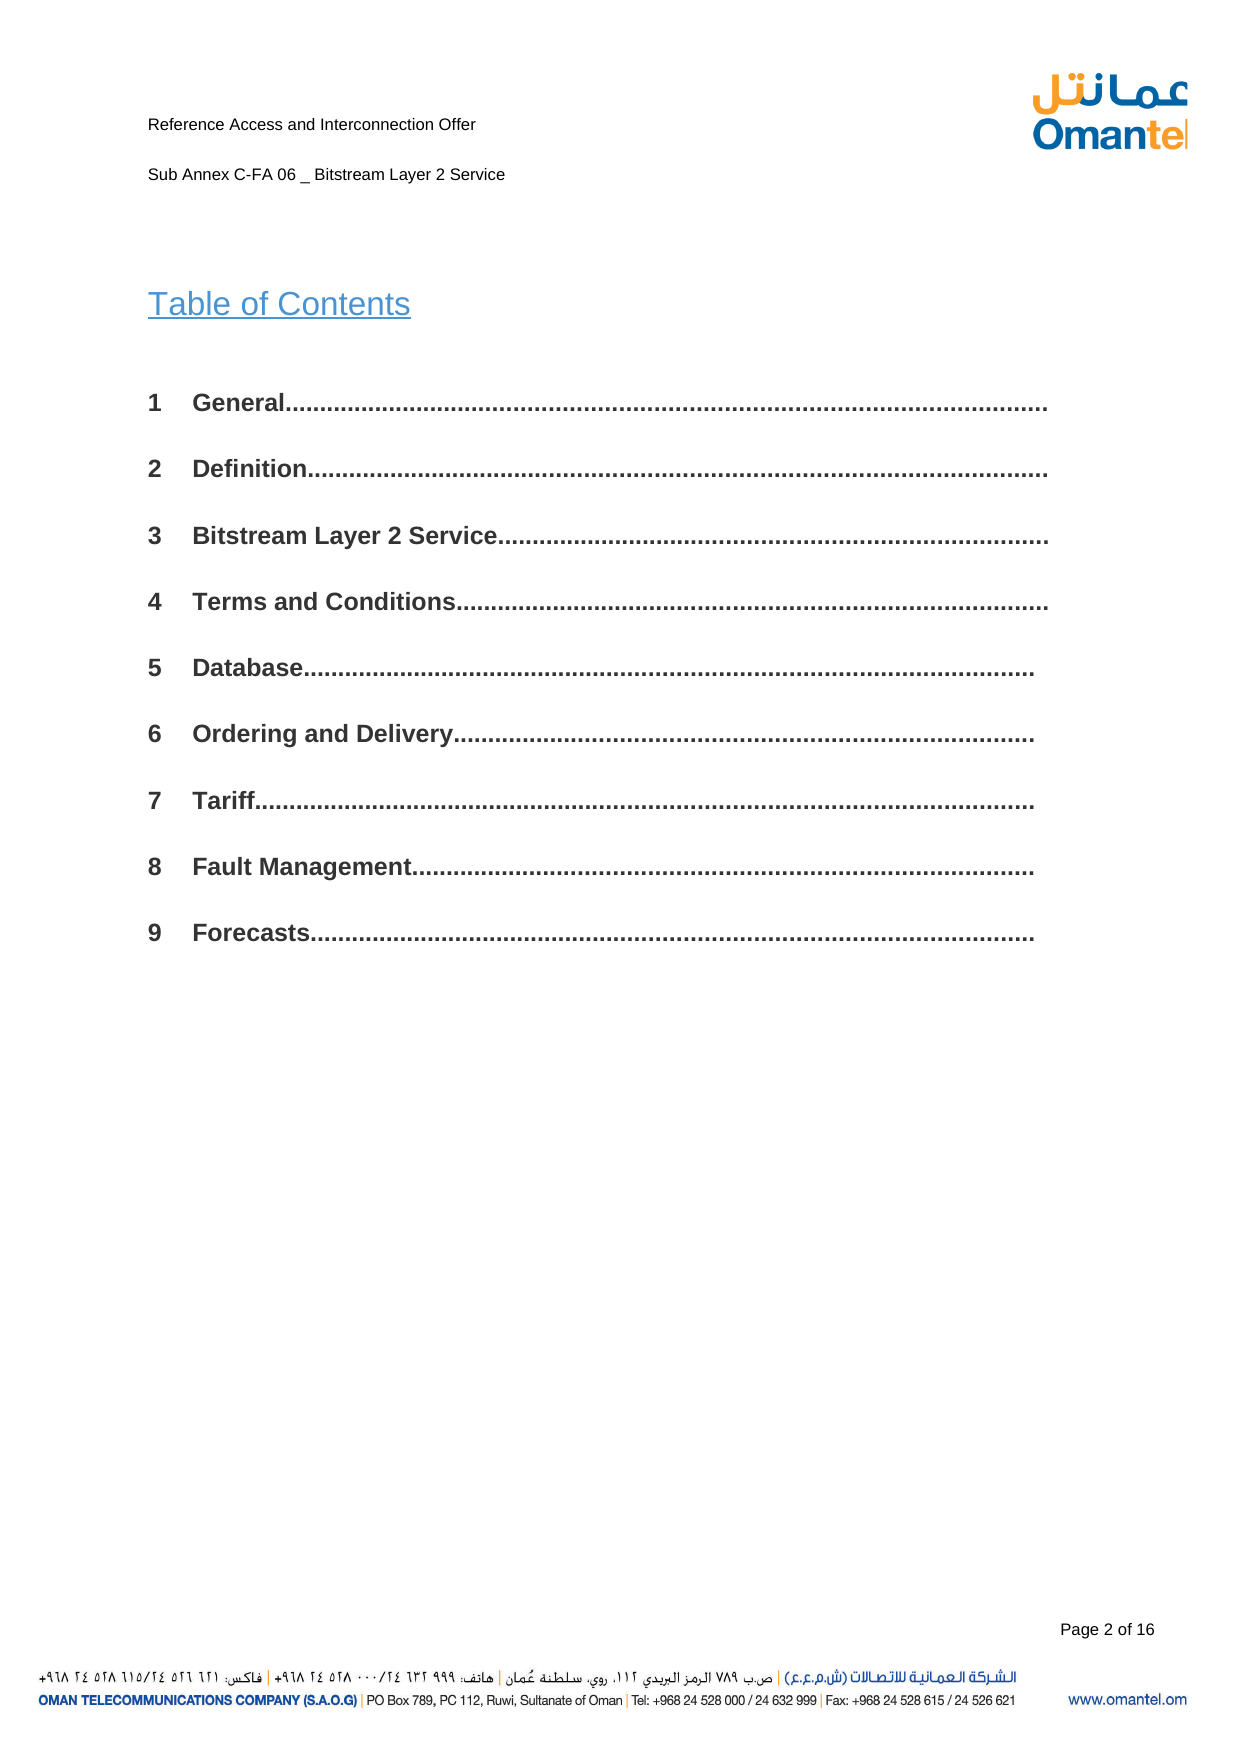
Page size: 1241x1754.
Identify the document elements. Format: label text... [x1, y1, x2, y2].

text 9 Forecasts 16 [148, 918, 956, 947]
text 3 Bitstream Layer 2 Service 5 [148, 521, 956, 549]
text 8 Fault Management 15 [148, 852, 956, 881]
text Table of Contents [148, 283, 1152, 322]
text 5 Database 11 [148, 653, 956, 682]
text 7 Tariff 14 [148, 786, 956, 814]
text 6 Ordering and Delivery 12 [148, 719, 956, 748]
picture [0, 1662, 1236, 1714]
text 1 General 3 [148, 388, 956, 417]
text 4 Terms and Conditions 7 [148, 587, 956, 616]
picture [1033, 58, 1188, 159]
text 2 Definition 4 [148, 454, 956, 483]
